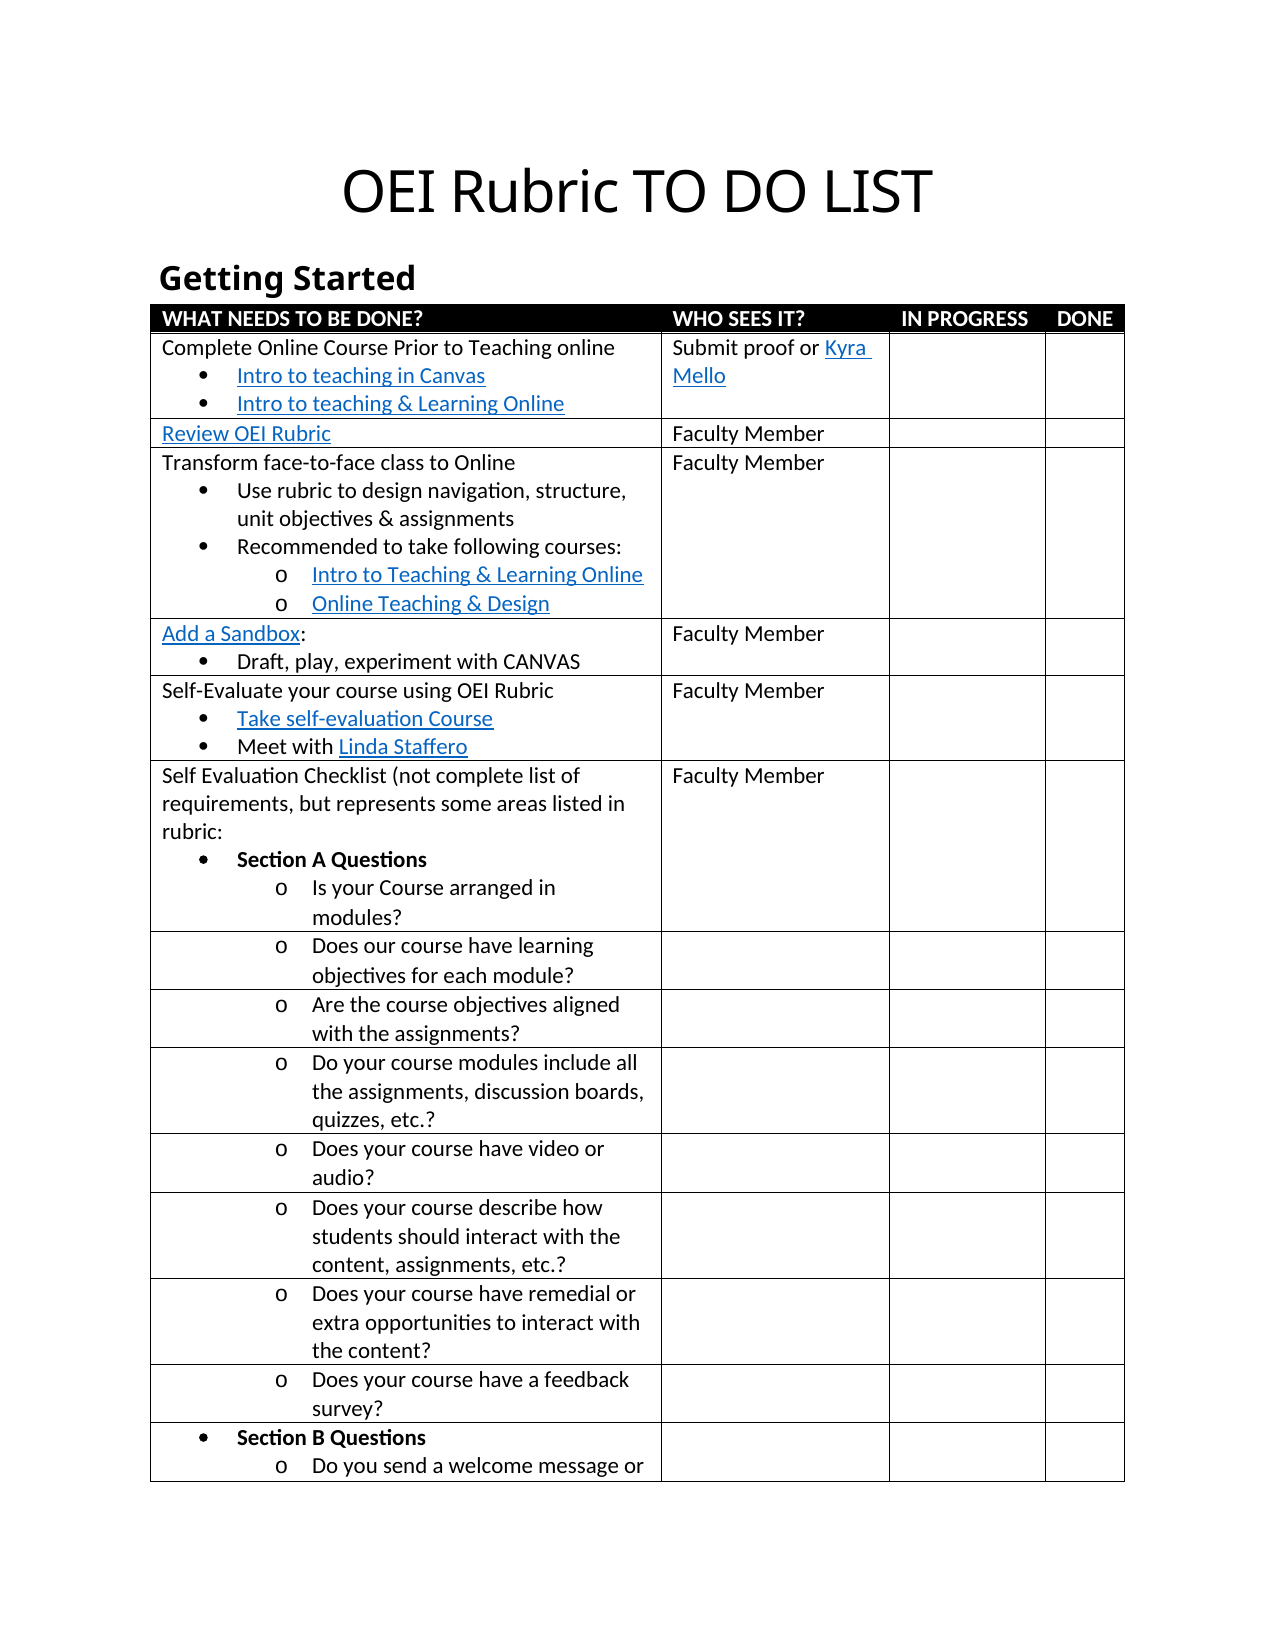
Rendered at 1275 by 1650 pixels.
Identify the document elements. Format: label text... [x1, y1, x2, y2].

table_cell [890, 761, 1045, 931]
table_cell [662, 990, 889, 1047]
table_cell [1046, 1134, 1124, 1192]
table_cell [662, 1279, 889, 1364]
table_cell [1046, 1279, 1124, 1364]
table_cell [890, 619, 1045, 675]
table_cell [151, 1423, 661, 1481]
table_cell Submit proof or Kyra Mello [662, 334, 889, 418]
table_cell Does your course describe how students should interact with the content, assignments, etc.? [151, 1193, 661, 1278]
table_cell [890, 676, 1045, 760]
table_cell Does your course have a feedback survey? [151, 1365, 661, 1422]
table_cell [662, 1048, 889, 1133]
table_cell Does our course have learning objectives for each module? [151, 932, 661, 989]
table_cell Self Evaluation Checklist (not complete list of requirements, but represents some areas listed in rubric: Section A Questions Is your Course arranged in modules? [151, 761, 661, 931]
title OEI Rubric TO DO LIST [150, 150, 1125, 229]
table_header IN PROGRESS [890, 305, 1045, 332]
table_cell [1046, 1423, 1124, 1481]
table_cell Does your course have video or audio? [151, 1134, 661, 1192]
table_cell [890, 334, 1045, 418]
table_cell [1046, 419, 1124, 447]
table_cell [1046, 1365, 1124, 1422]
table_cell Faculty Member [662, 676, 889, 760]
subtitle Getting Started [150, 254, 1125, 300]
table_cell [1046, 761, 1124, 931]
table_cell [1046, 1048, 1124, 1133]
table_cell [1046, 448, 1124, 618]
table_cell [890, 448, 1045, 618]
table_cell Does your course have remedial or extra opportunities to interact with the content? [151, 1279, 661, 1364]
table_cell Are the course objectives aligned with the assignments? [151, 990, 661, 1047]
table_cell [890, 1048, 1045, 1133]
table_cell [1046, 619, 1124, 675]
table_cell Self-Evaluate your course using OEI Rubric Take self-evaluation Course Meet with Linda Staffero [151, 676, 661, 760]
table_cell [890, 990, 1045, 1047]
table_cell [662, 1193, 889, 1278]
table_cell [662, 932, 889, 989]
table_header WHAT NEEDS TO BE DONE? [151, 305, 661, 332]
table_cell [890, 1365, 1045, 1422]
table_cell [662, 1134, 889, 1192]
table_cell Transform face-to-face class to Online Use rubric to design navigation, structure, unit objectives & assignments Recommended to take following courses: Intro to Teaching & Learning Online Online Teaching & Design [151, 448, 661, 618]
table_cell [662, 1423, 889, 1481]
table_cell [890, 1193, 1045, 1278]
table_cell [1046, 990, 1124, 1047]
table_header WHO SEES IT? [662, 305, 889, 332]
table_cell Do your course modules include all the assignments, discussion boards, quizzes, etc.? [151, 1048, 661, 1133]
table_cell Faculty Member [662, 448, 889, 618]
table_cell [1046, 676, 1124, 760]
table_cell Faculty Member [662, 761, 889, 931]
table_cell [1046, 932, 1124, 989]
table_cell [890, 419, 1045, 447]
table_header DONE [1046, 305, 1124, 332]
table_cell [662, 1365, 889, 1422]
table_cell Complete Online Course Prior to Teaching online Intro to teaching in Canvas Intro to teaching & Learning Online [151, 334, 661, 418]
table_cell [890, 1279, 1045, 1364]
table_cell [1046, 1193, 1124, 1278]
table_cell [890, 1423, 1045, 1481]
table_cell [890, 932, 1045, 989]
table_cell Faculty Member [662, 419, 889, 447]
table_cell Faculty Member [662, 619, 889, 675]
table_cell Add a Sandbox: Draft, play, experiment with CANVAS [151, 619, 661, 675]
table_cell [890, 1134, 1045, 1192]
table_cell Review OEI Rubric [151, 419, 661, 447]
table_cell [1046, 334, 1124, 418]
